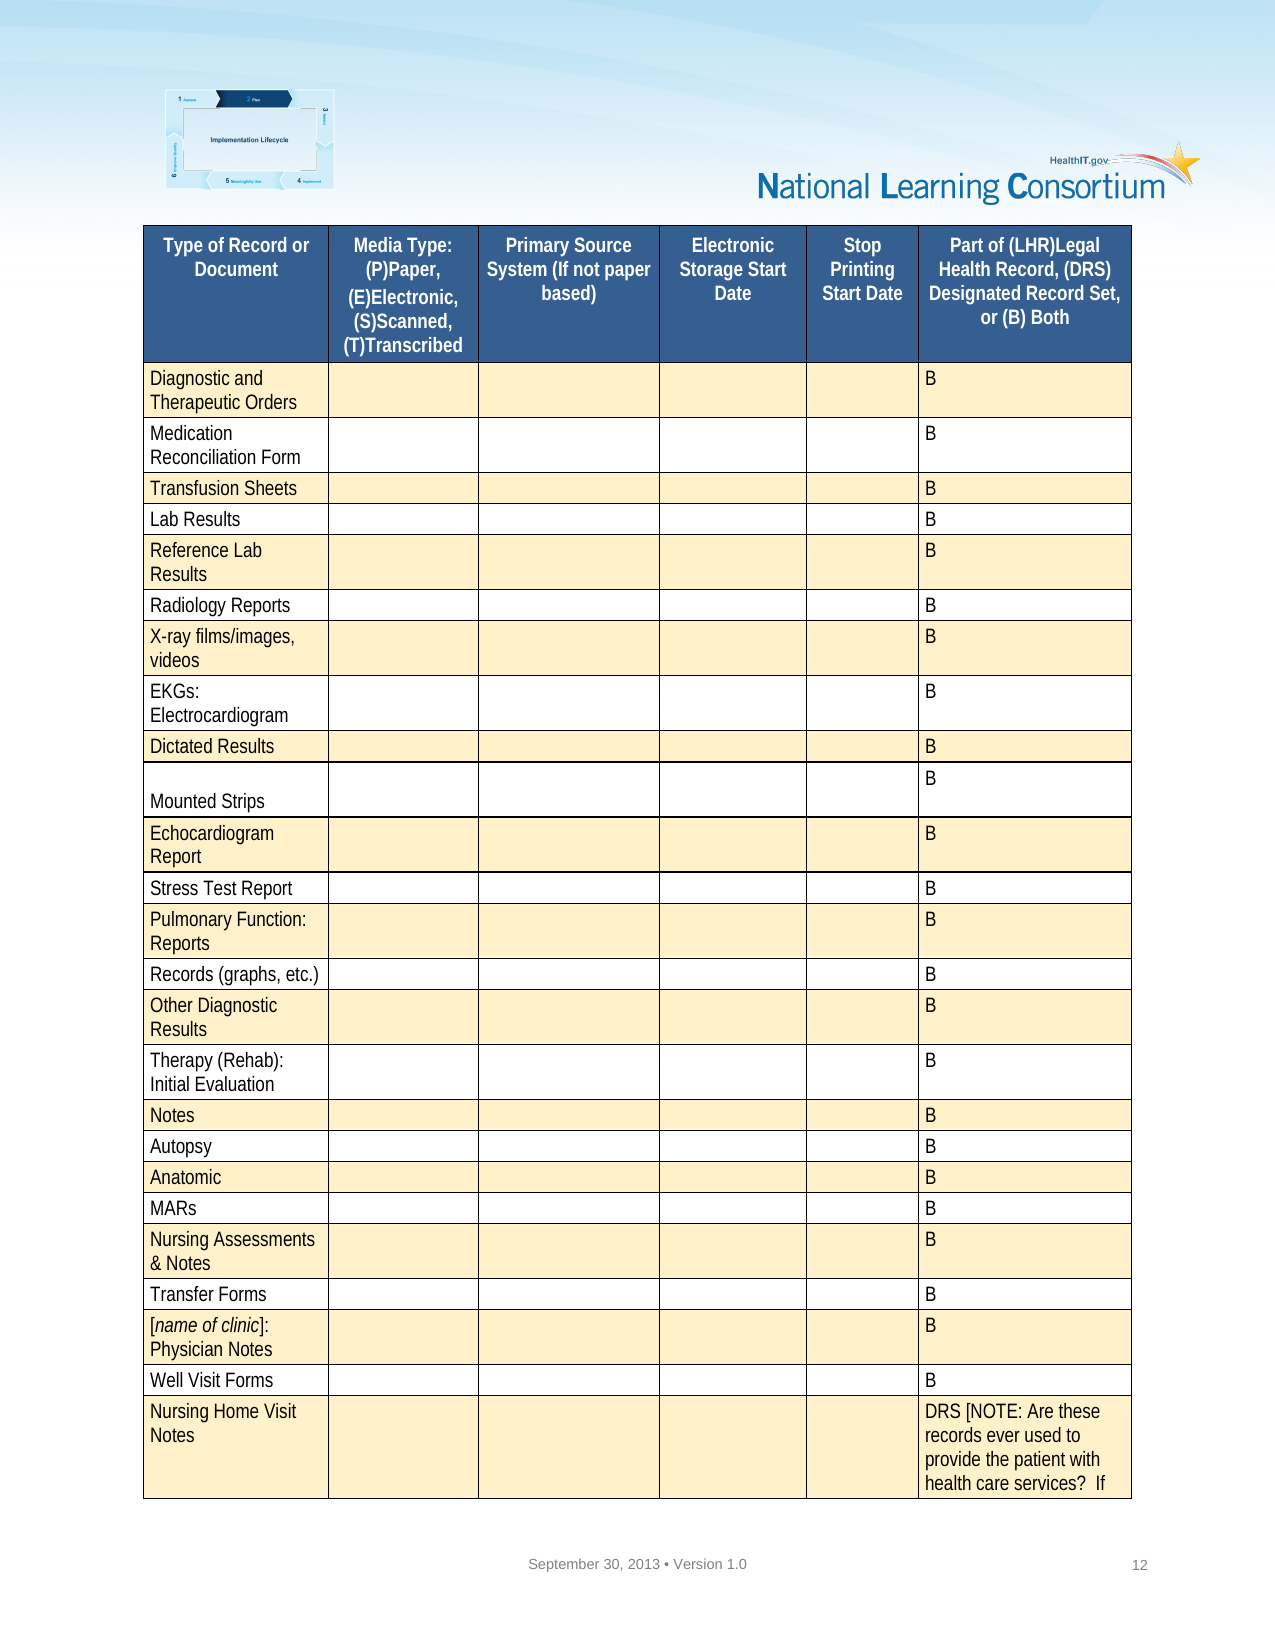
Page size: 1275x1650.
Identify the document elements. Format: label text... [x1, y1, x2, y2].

table_cell Other Diagnostic Results [144, 990, 328, 1043]
table_cell Echocardiogram Report [144, 818, 328, 871]
table_header Part of (LHR)Legal Health Record, (DRS) Designated Record Set, or (B) Both [919, 226, 1131, 362]
table_cell B [919, 1162, 1131, 1192]
table_cell B [919, 590, 1131, 620]
table_cell [807, 763, 918, 816]
table_cell EKGs: Electrocardiogram [144, 676, 328, 730]
table_cell [479, 1100, 659, 1129]
table_cell [660, 1224, 806, 1278]
table_cell Nursing Assessments & Notes [144, 1224, 328, 1278]
table_cell B [919, 990, 1131, 1043]
table_cell [807, 590, 918, 620]
table_cell [807, 1396, 918, 1498]
table_cell [660, 763, 806, 816]
table_cell [660, 731, 806, 761]
table_cell [660, 1396, 806, 1498]
table_cell [807, 504, 918, 534]
table_cell [660, 535, 806, 589]
table_cell [807, 1224, 918, 1278]
table_cell [329, 1224, 478, 1278]
table_cell [329, 904, 478, 957]
table_cell B [919, 873, 1131, 902]
table_cell B [919, 1193, 1131, 1223]
table_cell [479, 418, 659, 472]
table_cell [660, 621, 806, 675]
table_cell [479, 1396, 659, 1498]
table_cell [329, 676, 478, 730]
table_cell [329, 1162, 478, 1192]
table_cell MARs [144, 1193, 328, 1223]
table_header Media Type: (P)Paper, (E)Electronic, (S)Scanned, (T)Transcribed [329, 226, 478, 362]
table_cell [329, 363, 478, 417]
table_cell B [919, 1279, 1131, 1309]
table_cell Lab Results [144, 504, 328, 534]
table_cell [479, 873, 659, 902]
table_cell Notes [144, 1100, 328, 1129]
table_cell [479, 1365, 659, 1395]
table_cell Dictated Results [144, 731, 328, 761]
table_cell [660, 1310, 806, 1364]
table_cell [name of clinic]: Physician Notes [144, 1310, 328, 1364]
table_cell Radiology Reports [144, 590, 328, 620]
table_cell [329, 418, 478, 472]
table_cell [807, 363, 918, 417]
table_cell [479, 904, 659, 957]
table_cell [660, 676, 806, 730]
table_cell [329, 1100, 478, 1129]
table_cell [329, 1193, 478, 1223]
table_cell Nursing Home Visit Notes [144, 1396, 328, 1498]
table_cell [329, 818, 478, 871]
table_cell [807, 1193, 918, 1223]
table_cell Anatomic [144, 1162, 328, 1192]
table_cell Stress Test Report [144, 873, 328, 902]
picture [0, 0, 1275, 293]
table_cell [329, 1396, 478, 1498]
table_cell Well Visit Forms [144, 1365, 328, 1395]
table_cell Medication Reconciliation Form [144, 418, 328, 472]
table_cell B [919, 959, 1131, 988]
table_cell [660, 1365, 806, 1395]
table_cell B [919, 504, 1131, 534]
table_header Stop Printing Start Date [807, 226, 918, 362]
table_cell [329, 959, 478, 988]
table_cell B [919, 1045, 1131, 1098]
table_cell Records (graphs, etc.) [144, 959, 328, 988]
table_cell [479, 818, 659, 871]
table_cell [329, 873, 478, 902]
table_cell [479, 990, 659, 1043]
table_cell [479, 1224, 659, 1278]
table_cell [329, 535, 478, 589]
table_cell [329, 990, 478, 1043]
table_cell Autopsy [144, 1131, 328, 1161]
table_cell [807, 873, 918, 902]
table_cell [660, 590, 806, 620]
table_cell [807, 990, 918, 1043]
table_cell [329, 1279, 478, 1309]
table_cell [329, 763, 478, 816]
table_cell [660, 1162, 806, 1192]
table_cell [329, 504, 478, 534]
table_cell [329, 1131, 478, 1161]
table_cell B [919, 473, 1131, 503]
table_cell [807, 1310, 918, 1364]
table_cell [329, 473, 478, 503]
table_cell B [919, 535, 1131, 589]
table_cell [660, 990, 806, 1043]
table_cell B [919, 763, 1131, 816]
table_cell [807, 418, 918, 472]
table_cell [479, 473, 659, 503]
table_cell [807, 1365, 918, 1395]
table_cell [807, 473, 918, 503]
table_cell [479, 1045, 659, 1098]
table_cell [807, 535, 918, 589]
table_cell [660, 418, 806, 472]
table_cell [660, 818, 806, 871]
table_cell [479, 363, 659, 417]
table_header Electronic Storage Start Date [660, 226, 806, 362]
table_cell B [919, 621, 1131, 675]
table_cell [329, 621, 478, 675]
table_cell [479, 763, 659, 816]
table_cell [479, 621, 659, 675]
table_cell Pulmonary Function: Reports [144, 904, 328, 957]
table_cell B [919, 1100, 1131, 1129]
table_cell X-ray films/images, videos [144, 621, 328, 675]
table_cell [660, 904, 806, 957]
table_cell [660, 959, 806, 988]
table_cell Transfer Forms [144, 1279, 328, 1309]
table_header Type of Record or Document [144, 226, 328, 362]
table_cell [329, 1365, 478, 1395]
table_cell [807, 1100, 918, 1129]
table_cell [660, 1045, 806, 1098]
table_header Primary Source System (If not paper based) [479, 226, 659, 362]
table_cell [807, 904, 918, 957]
table_cell [807, 731, 918, 761]
table_cell [329, 731, 478, 761]
table_cell [329, 590, 478, 620]
table_cell [479, 590, 659, 620]
table_cell [479, 676, 659, 730]
table_cell B [919, 676, 1131, 730]
table_cell [807, 676, 918, 730]
table_cell Mounted Strips [144, 763, 328, 816]
table_cell B [919, 1365, 1131, 1395]
table_cell Therapy (Rehab): Initial Evaluation [144, 1045, 328, 1098]
table_cell [479, 504, 659, 534]
table_cell [479, 959, 659, 988]
table_cell [479, 1193, 659, 1223]
table_cell [660, 1279, 806, 1309]
table_cell [807, 1279, 918, 1309]
table_cell [807, 1162, 918, 1192]
table_cell [807, 959, 918, 988]
table_cell Reference Lab Results [144, 535, 328, 589]
table_cell [479, 1131, 659, 1161]
table_cell B [919, 1131, 1131, 1161]
table_cell [660, 873, 806, 902]
table_cell Diagnostic and Therapeutic Orders [144, 363, 328, 417]
table_cell B [919, 818, 1131, 871]
table_cell [479, 1310, 659, 1364]
table_cell B [919, 731, 1131, 761]
table_cell Transfusion Sheets [144, 473, 328, 503]
table_cell B [919, 418, 1131, 472]
table_cell [807, 1045, 918, 1098]
table_cell DRS [NOTE: Are these records ever used to provide the patient with health care services? If so, this might change to "B."] [919, 1396, 1131, 1498]
table_cell [660, 1193, 806, 1223]
table_cell [807, 818, 918, 871]
table_cell B [919, 1310, 1131, 1364]
table_cell [479, 1162, 659, 1192]
table_cell [329, 1045, 478, 1098]
table_cell [660, 473, 806, 503]
table_cell [329, 1310, 478, 1364]
table_cell B [919, 363, 1131, 417]
table_cell B [919, 904, 1131, 957]
table_cell [660, 504, 806, 534]
table_cell [479, 731, 659, 761]
table_cell [660, 1100, 806, 1129]
table_cell [479, 535, 659, 589]
table_cell [479, 1279, 659, 1309]
table_cell [660, 1131, 806, 1161]
table_cell [807, 621, 918, 675]
table_cell [660, 363, 806, 417]
table_cell [807, 1131, 918, 1161]
table_cell B [919, 1224, 1131, 1278]
